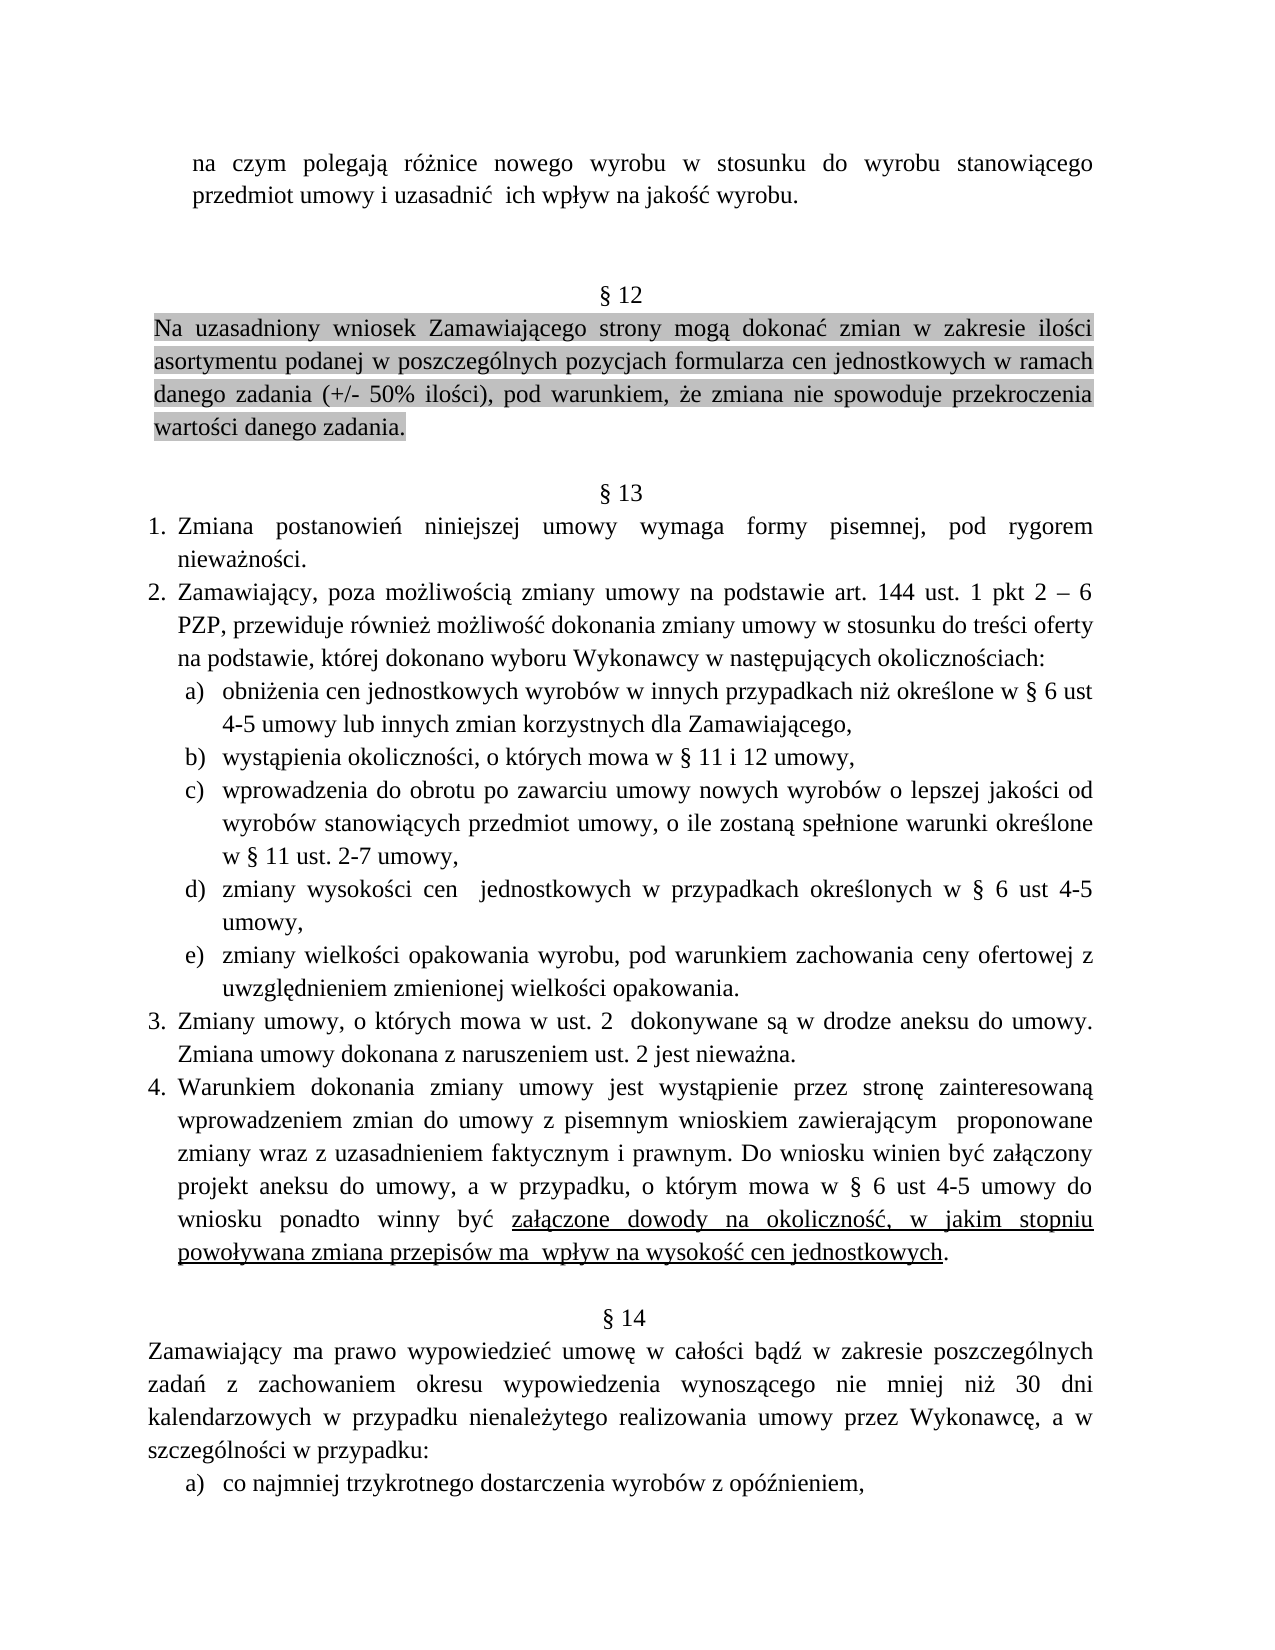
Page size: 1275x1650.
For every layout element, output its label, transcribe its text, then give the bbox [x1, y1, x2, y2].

text Zamawiający ma prawo wypowiedzieć umowę w całości bądź w zakresie poszczególnych zadań z zachowaniem okresu wypowiedzenia wynoszącego nie mniej niż 30 dni kalendarzowych w przypadku nienależytego realizowania umowy przez Wykonawcę, a w szczególności w przypadku: [148, 1336, 1094, 1464]
list wystąpienia okoliczności, o których mowa w § 11 i 12 umowy, [185, 742, 1094, 771]
list zmiany wysokości cen jednostkowych w przypadkach określonych w § 6 ust 4-5 umowy, [185, 874, 1094, 936]
list obniżenia cen jednostkowych wyrobów w innych przypadkach niż określone w § 6 ust 4-5 umowy lub innych zmian korzystnych dla Zamawiającego, [185, 676, 1094, 738]
text § 13 [148, 478, 1094, 507]
list Zmiana postanowień niniejszej umowy wymaga formy pisemnej, pod rygorem nieważności. [148, 511, 1094, 573]
list Warunkiem dokonania zmiany umowy jest wystąpienie przez stronę zainteresowaną wprowadzeniem zmian do umowy z pisemnym wnioskiem zawierającym proponowane zmiany wraz z uzasadnieniem faktycznym i prawnym. Do wniosku winien być załączony projekt aneksu do umowy, a w przypadku, o którym mowa w § 6 ust 4-5 umowy do wniosku ponadto winny być załączone dowody na okoliczność, w jakim stopniu powoływana zmiana przepisów ma wpływ na wysokość cen jednostkowych. [148, 1072, 1094, 1266]
text § 12 [148, 280, 1094, 308]
list zmiany wielkości opakowania wyrobu, pod warunkiem zachowania ceny ofertowej z uwzględnieniem zmienionej wielkości opakowania. [185, 940, 1094, 1002]
text Na uzasadniony wniosek Zamawiającego strony mogą dokonać zmian w zakresie ilości asortymentu podanej w poszczególnych pozycjach formularza cen jednostkowych w ramach danego zadania (+/- 50% ilości), pod warunkiem, że zmiana nie spowoduje przekroczenia wartości danego zadania. [153, 313, 1094, 441]
text § 14 [153, 1303, 1094, 1332]
list co najmniej trzykrotnego dostarczenia wyrobów z opóźnieniem, [185, 1468, 1094, 1497]
list Zmiany umowy, o których mowa w ust. 2 dokonywane są w drodze aneksu do umowy. Zmiana umowy dokonana z naruszeniem ust. 2 jest nieważna. [148, 1006, 1094, 1068]
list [148, 148, 1094, 209]
list Zamawiający, poza możliwością zmiany umowy na podstawie art. 144 ust. 1 pkt 2 – 6 PZP, przewiduje również możliwość dokonania zmiany umowy w stosunku do treści oferty na podstawie, której dokonano wyboru Wykonawcy w następujących okolicznościach: [148, 577, 1094, 672]
list wprowadzenia do obrotu po zawarciu umowy nowych wyrobów o lepszej jakości od wyrobów stanowiących przedmiot umowy, o ile zostaną spełnione warunki określone w § 11 ust. 2-7 umowy, [185, 775, 1094, 870]
